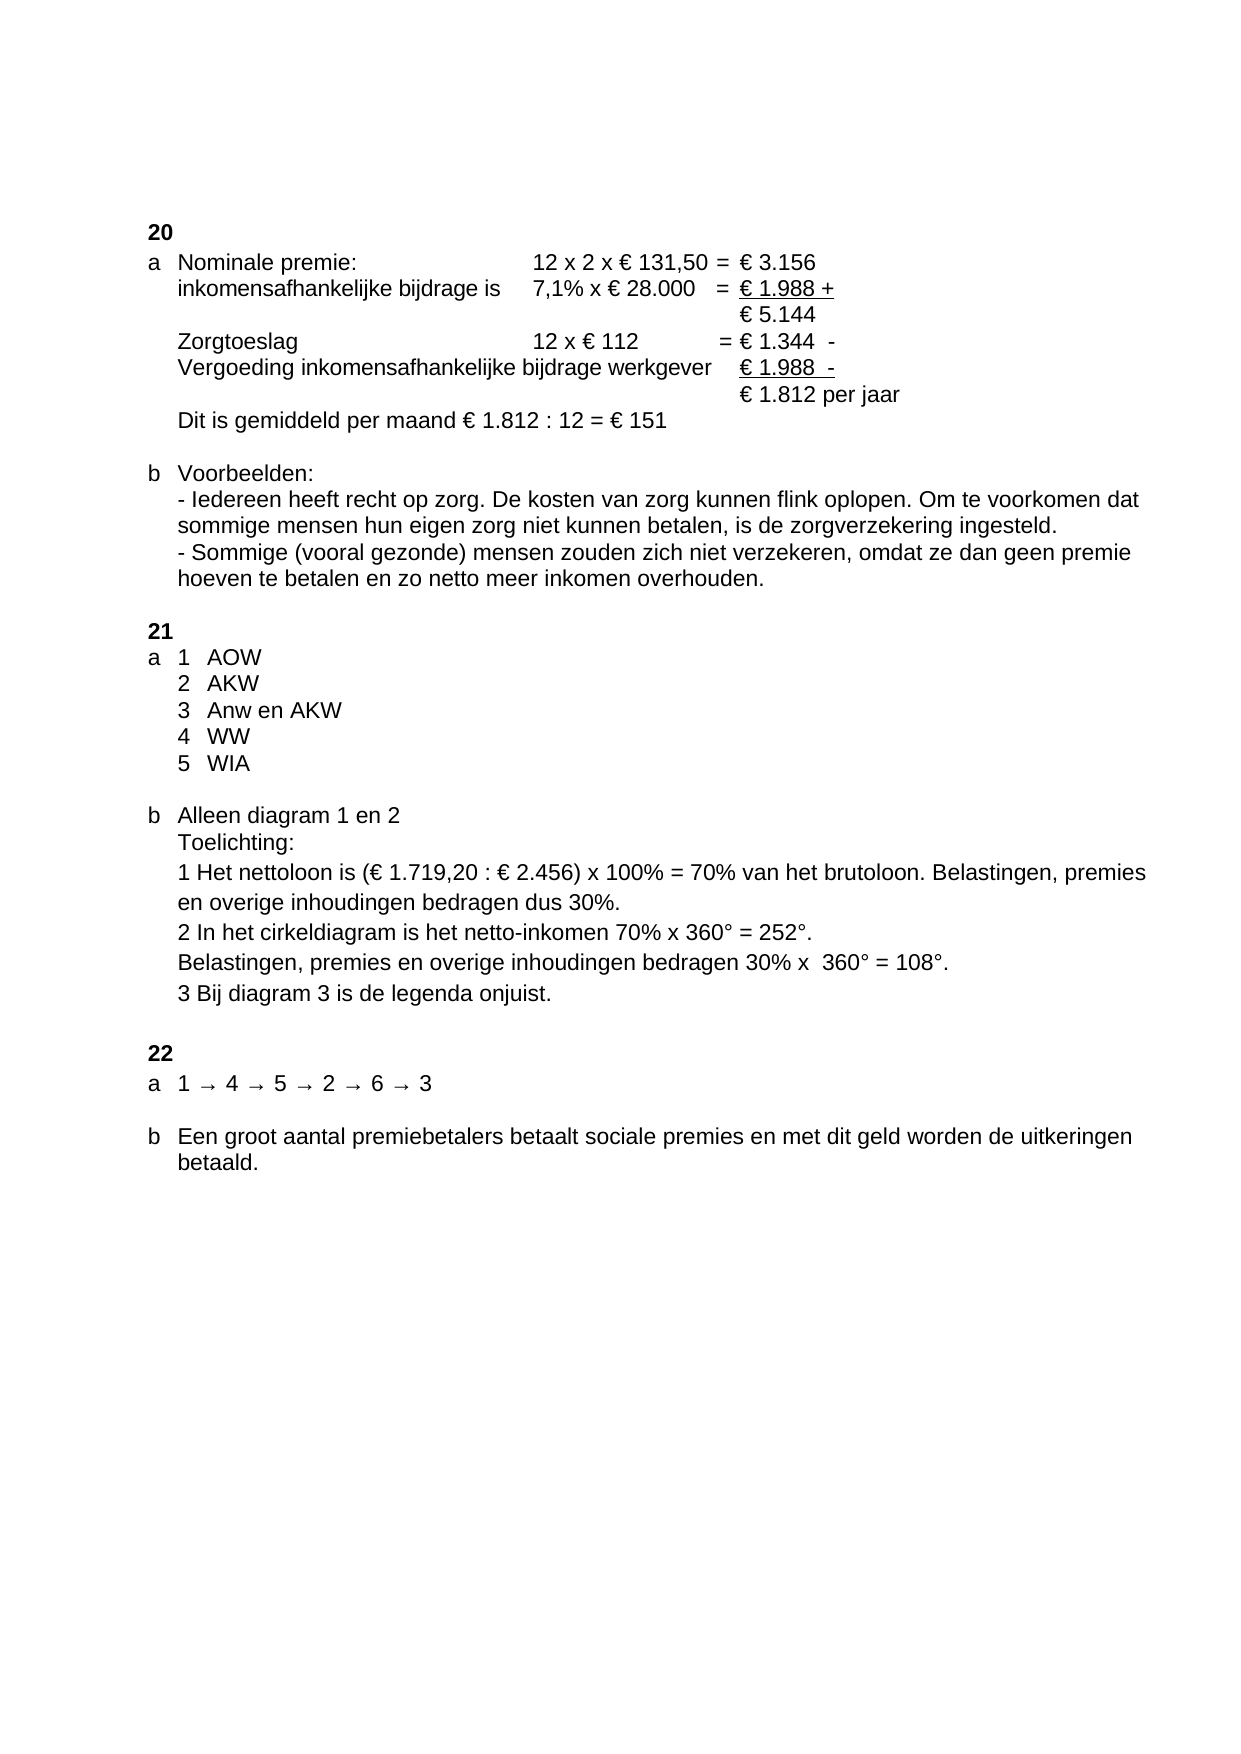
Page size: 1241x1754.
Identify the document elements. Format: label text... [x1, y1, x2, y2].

text b Alleen diagram 1 en 2 [148, 802, 1152, 828]
text a 1 AOW [148, 644, 1152, 670]
text € 5.144 [710, 301, 1152, 328]
text b Voorbeelden: [148, 459, 1152, 486]
text Vergoeding inkomensafhankelijke bijdrage werkgever € 1.988 - [148, 354, 1152, 381]
text Toelichting: [148, 828, 1152, 855]
text 3 Anw en AKW [148, 697, 1152, 723]
text 22 [148, 1040, 1152, 1066]
text 4 WW [148, 723, 1152, 749]
text a Nominale premie: 12 x 2 x € 131,50 = € 3.156 [148, 249, 1152, 275]
text - Sommige (vooral gezonde) mensen zouden zich niet verzekeren, omdat ze dan geen premie hoeven te betalen en zo netto meer inkomen overhouden. [177, 539, 1152, 591]
text a 1 → 4 → 5 → 2 → 6 → 3 [148, 1070, 1152, 1097]
text Dit is gemiddeld per maand € 1.812 : 12 = € 151 [148, 407, 1152, 433]
text 2 In het cirkeldiagram is het netto-inkomen 70% x 360° = 252°. [148, 919, 1152, 946]
text 20 [148, 218, 1152, 245]
text b Een groot aantal premiebetalers betaalt sociale premies en met dit geld worden de uitkeringen betaald. [148, 1123, 1152, 1176]
text 5 WIA [148, 749, 1152, 776]
text € 1.812 per jaar [710, 381, 1152, 407]
text - Iedereen heeft recht op zorg. De kosten van zorg kunnen flink oplopen. Om te voorkomen dat sommige mensen hun eigen zorg niet kunnen betalen, is de zorgverzekering ingesteld. [177, 486, 1152, 539]
text 2 AKW [148, 670, 1152, 697]
text Zorgtoeslag 12 x € 112 = € 1.344 - [148, 328, 1152, 354]
text 3 Bij diagram 3 is de legenda onjuist. [148, 979, 1152, 1006]
text Belastingen, premies en overige inhoudingen bedragen 30% x 360° = 108°. [148, 949, 1152, 976]
text inkomensafhankelijke bijdrage is 7,1% x € 28.000 = € 1.988 + [148, 275, 1152, 301]
text 1 Het nettoloon is (€ 1.719,20 : € 2.456) x 100% = 70% van het brutoloon. Belastingen, premies en overige inhoudingen bedragen dus 30%. [177, 859, 1152, 915]
text 21 [148, 618, 1152, 644]
